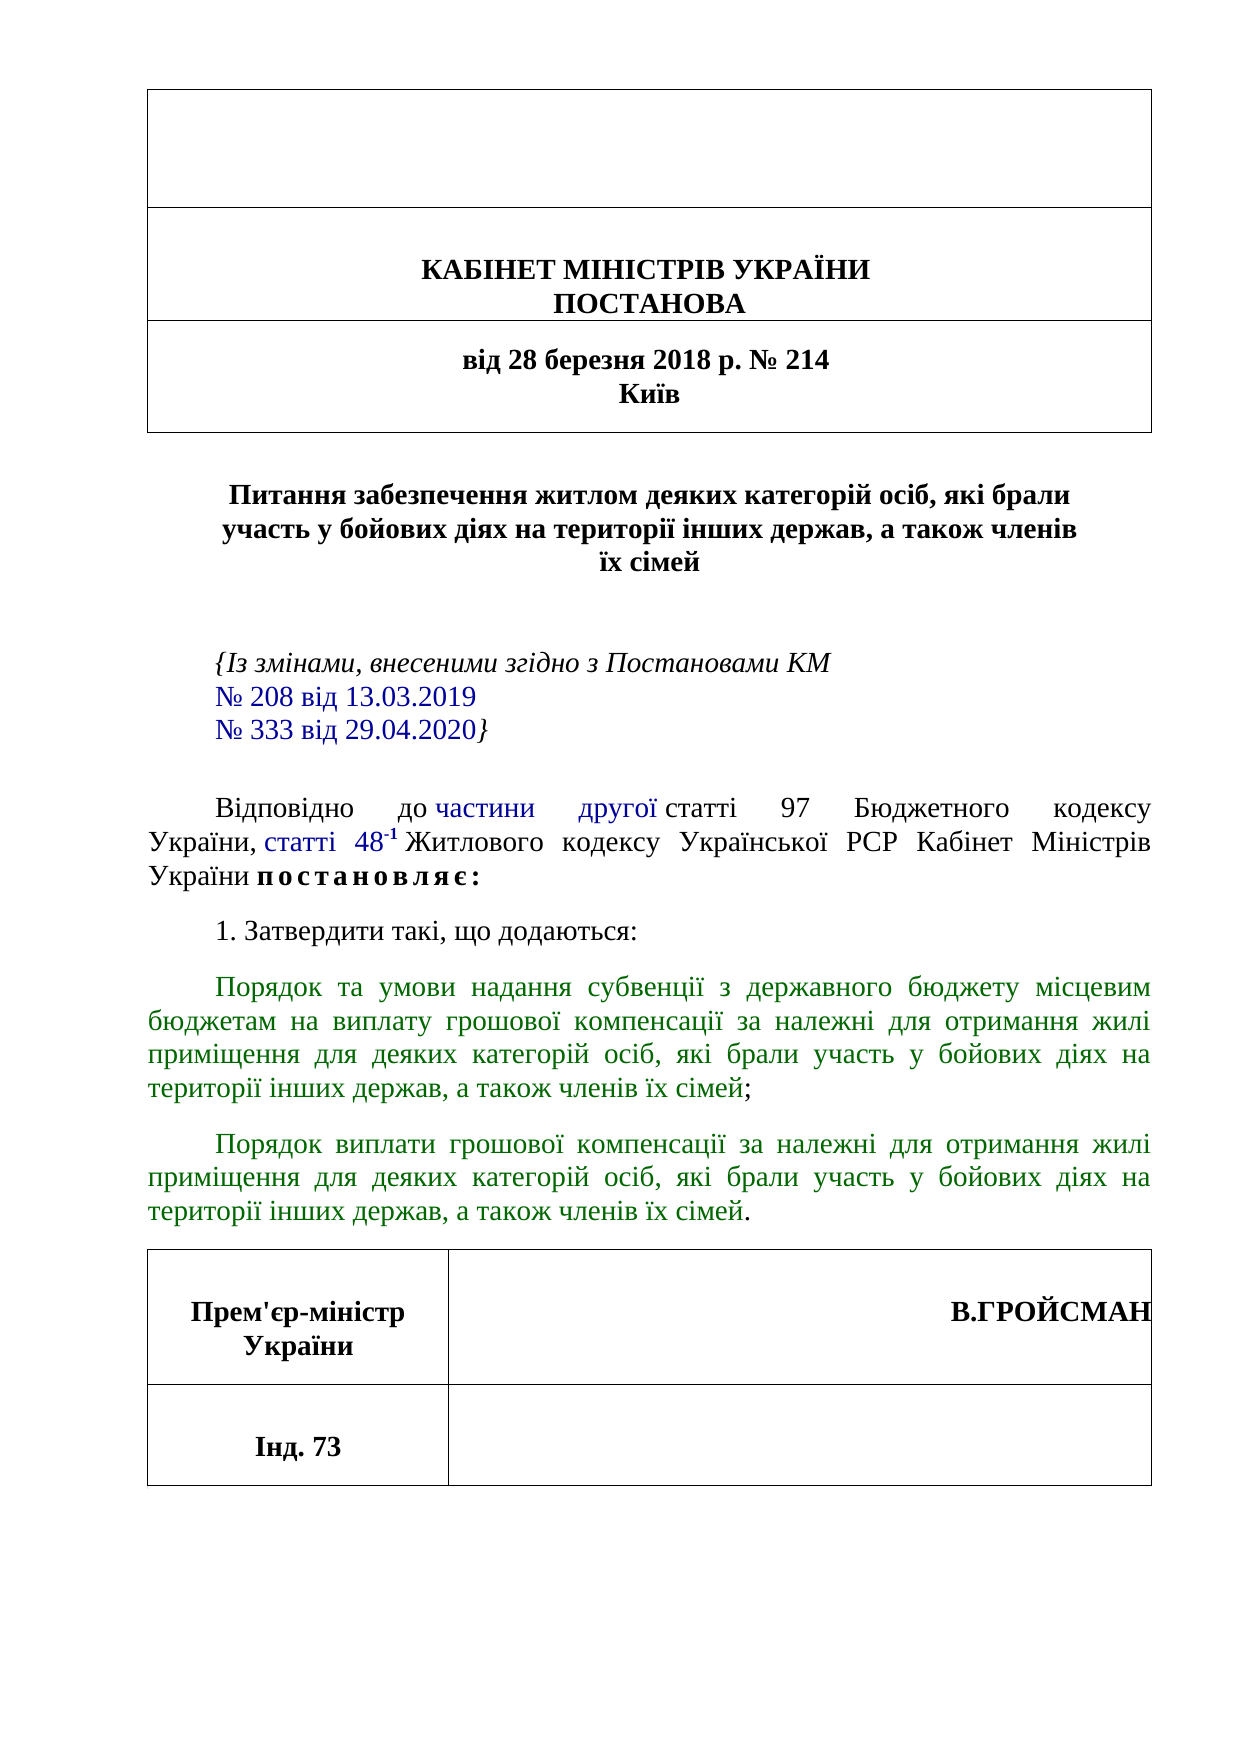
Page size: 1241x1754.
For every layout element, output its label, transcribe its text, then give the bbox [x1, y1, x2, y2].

text Відповідно до частини другої статті 97 Бюджетного кодексу України, статті 48-1 Житлового кодексу Української РСР Кабінет Міністрів України постановляє: [148, 791, 1152, 891]
text Порядок та умови надання субвенції з державного бюджету місцевим бюджетам на виплату грошової компенсації за належні для отримання жилі приміщення для деяких категорій осіб, які брали участь у бойових діях на території інших держав, а також членів їх сімей; [148, 969, 1152, 1104]
text Питання забезпечення житлом деяких категорій осіб, які брали участь у бойових діях на території інших держав, а також членів їх сімей [215, 477, 1084, 578]
text {Із змінами, внесеними згідно з Постановами КМ № 208 від 13.03.2019 № 333 від 29.04.2020} [215, 645, 1084, 746]
text 1. Затвердити такі, що додаються: [148, 913, 1152, 947]
table_header В.ГРОЙСМАН [449, 1250, 1151, 1384]
table_header Прем'єр-міністр України [148, 1250, 448, 1384]
table_header [148, 90, 1151, 207]
table_cell Інд. 73 [148, 1385, 448, 1485]
table_cell КАБІНЕТ МІНІСТРІВ УКРАЇНИ ПОСТАНОВА [148, 208, 1151, 319]
table_cell [449, 1385, 1151, 1485]
table_cell від 28 березня 2018 р. № 214 Київ [148, 321, 1151, 432]
text Порядок виплати грошової компенсації за належні для отримання жилі приміщення для деяких категорій осіб, які брали участь у бойових діях на території інших держав, а також членів їх сімей. [148, 1126, 1152, 1227]
